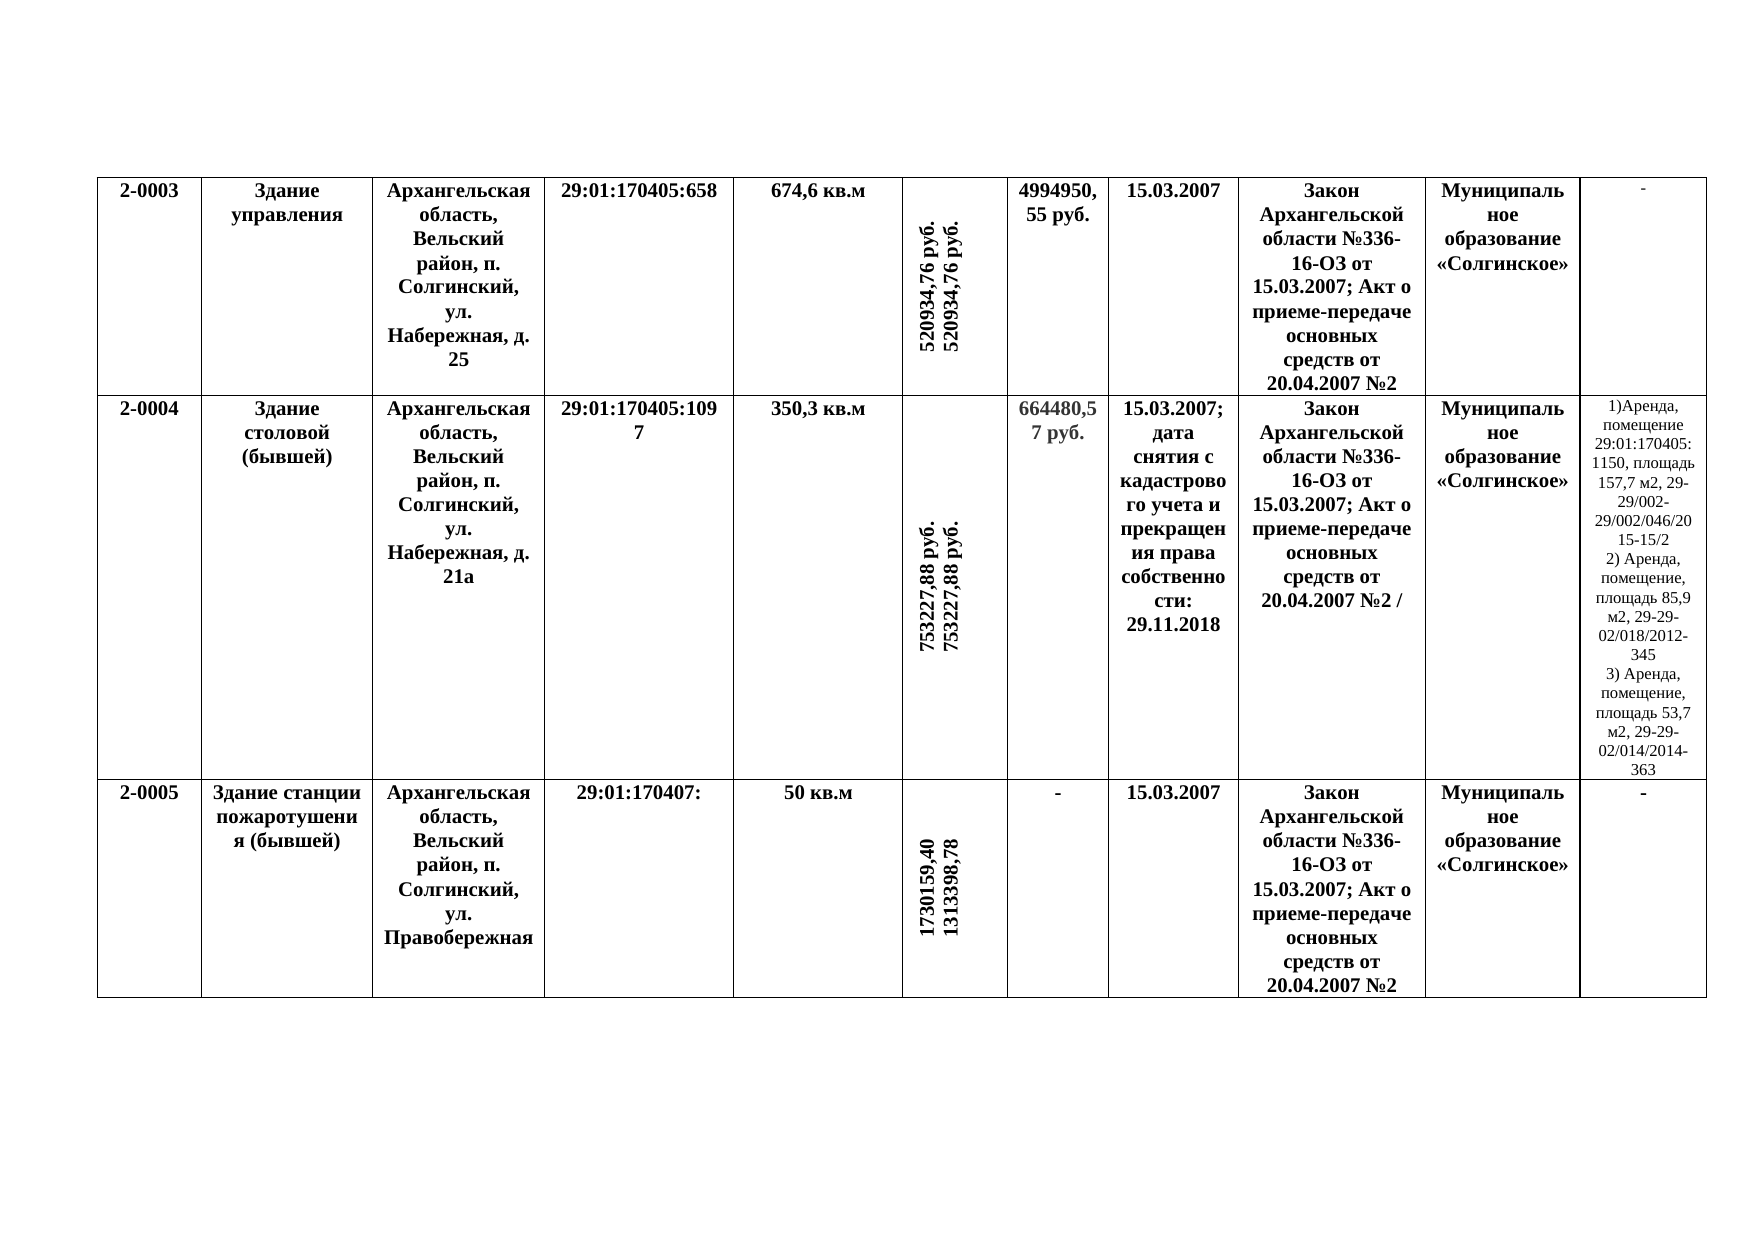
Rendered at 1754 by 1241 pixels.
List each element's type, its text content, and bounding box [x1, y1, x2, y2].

table_cell 1)Аренда, помещение 29:01:170405:1150, площадь 157,7 м2, 29-29/002-29/002/046/2015-15/2 2) Аренда, помещение, площадь 85,9 м2, 29-29-02/018/2012-345 3) Аренда, помещение, площадь 53,7 м2, 29-29-02/014/2014-363 [1581, 396, 1706, 779]
table_cell 15.03.2007 [1109, 178, 1238, 395]
table_cell Архангельская область, Вельский район, п. Солгинский, ул. Набережная, д. 25 [373, 178, 544, 395]
table_cell - [1008, 780, 1108, 997]
table_cell Архангельская область, Вельский район, п. Солгинский, ул. Правобережная [373, 780, 544, 997]
table_cell - [1581, 780, 1706, 997]
table_cell Закон Архангельской области №336-16-ОЗ от 15.03.2007; Акт о приеме-передаче основных средств от 20.04.2007 №2 / [1239, 396, 1425, 779]
table_cell - [1581, 178, 1706, 395]
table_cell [1239, 780, 1425, 997]
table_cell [1239, 178, 1425, 395]
table_cell 350,3 кв.м [734, 396, 902, 779]
table_cell 664480,57 руб. [1008, 396, 1108, 779]
table_cell 50 кв.м [734, 780, 902, 997]
table_cell 29:01:170405:658 [545, 178, 733, 395]
table_cell 29:01:170405:1097 [545, 396, 733, 779]
table_cell 520934,76 руб. 520934,76 руб. [903, 178, 1007, 395]
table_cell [1426, 178, 1579, 395]
table_cell 15.03.2007; дата снятия с кадастрового учета и прекращения права собственности: 29.11.2018 [1109, 396, 1238, 779]
table_cell 2-0005 [98, 780, 201, 997]
table_cell 15.03.2007 [1109, 780, 1238, 997]
table_cell Здание станции пожаротушения (бывшей) [202, 780, 372, 997]
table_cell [1426, 780, 1579, 997]
table_cell 1730159,40 1313398,78 [903, 780, 1007, 997]
table_cell Здание управления [202, 178, 372, 395]
table_cell 2-0003 [98, 178, 201, 395]
table_cell 29:01:170407: [545, 780, 733, 997]
table_cell Архангельская область, Вельский район, п. Солгинский, ул. Набережная, д. 21а [373, 396, 544, 779]
table_cell Муниципальное образование «Солгинское» [1426, 396, 1579, 779]
table_cell 2-0004 [98, 396, 201, 779]
table_cell Здание столовой (бывшей) [202, 396, 372, 779]
table_cell 4994950,55 руб. [1008, 178, 1108, 395]
table_cell 753227,88 руб. 753227,88 руб. [903, 396, 1007, 779]
table_cell 674,6 кв.м [734, 178, 902, 395]
